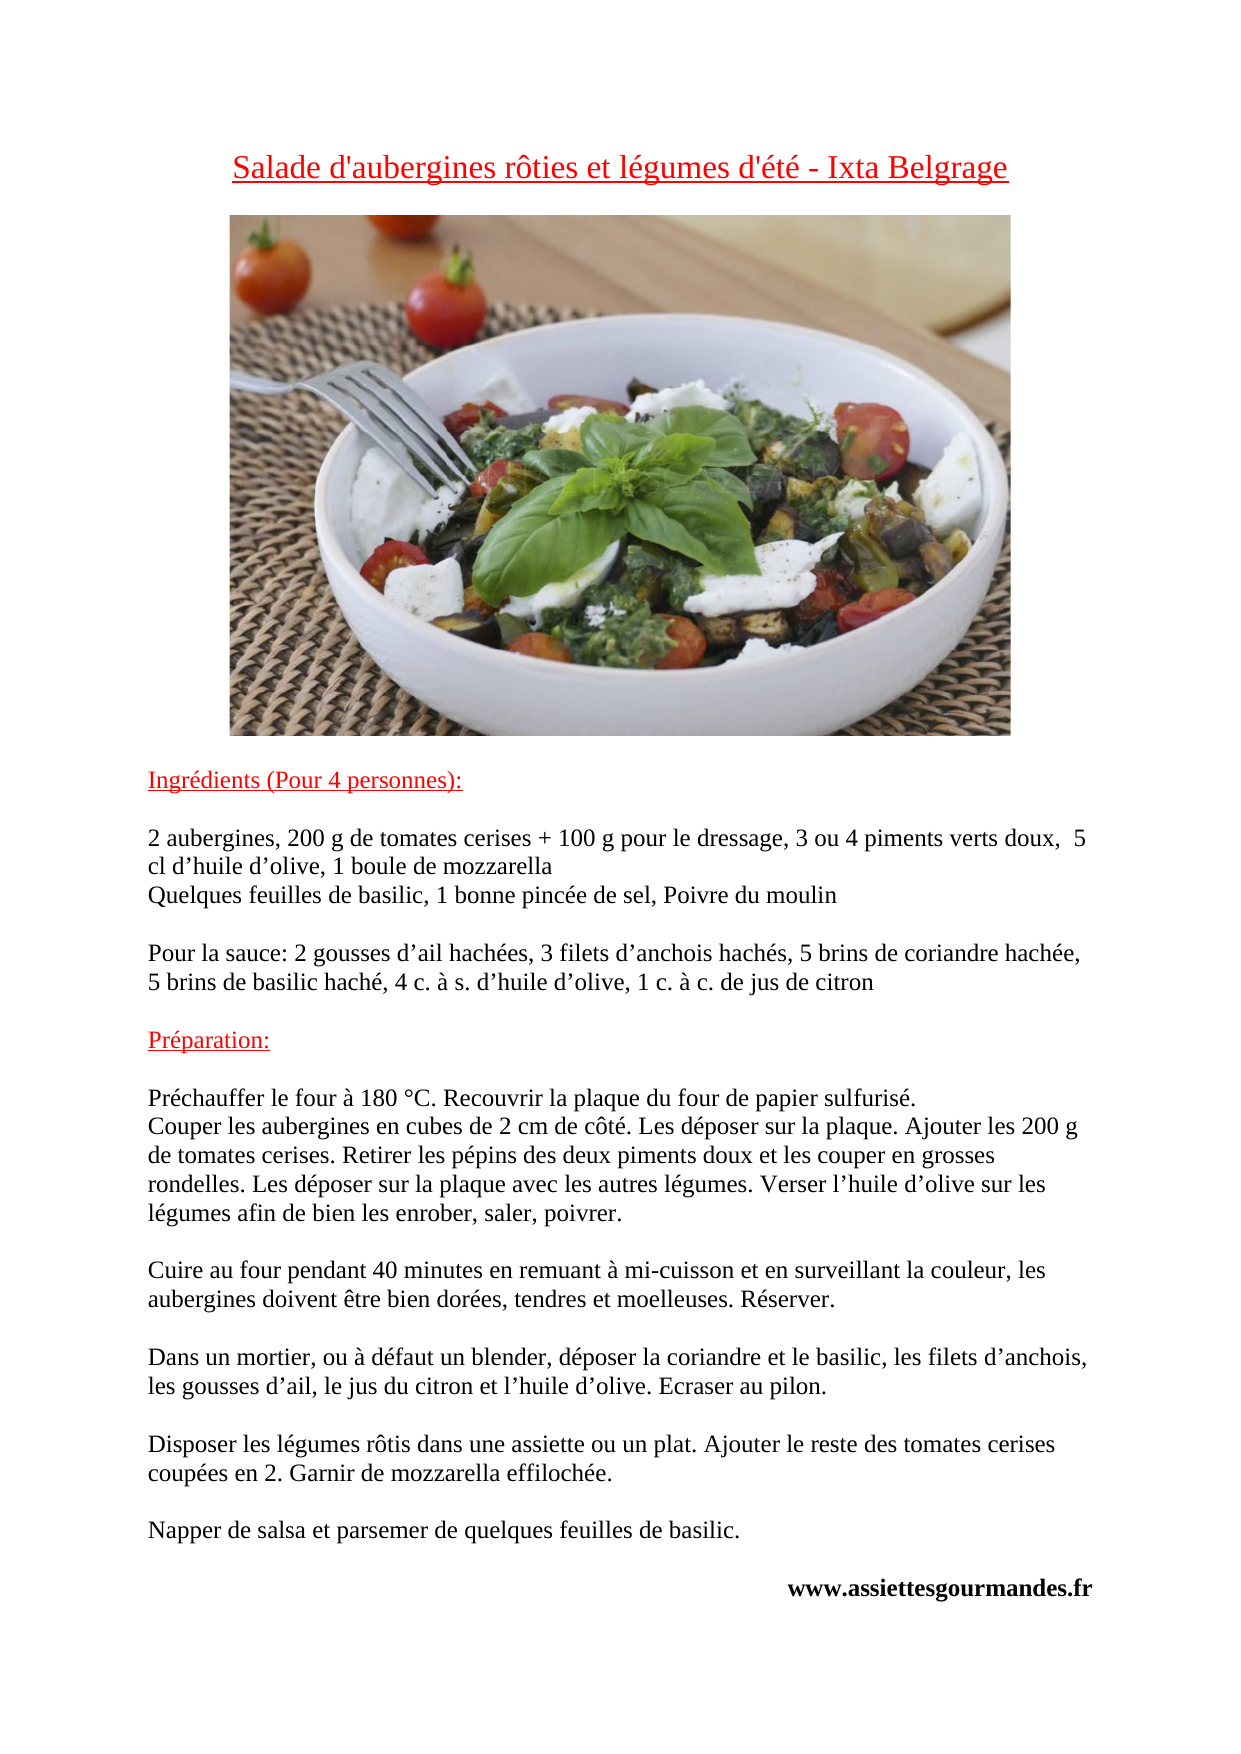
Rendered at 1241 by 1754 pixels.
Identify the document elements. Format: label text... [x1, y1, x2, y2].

text Disposer les légumes rôtis dans une assiette ou un plat. Ajouter le reste des tomates cerises coupées en 2. Garnir de mozzarella effilochée. [148, 1429, 1093, 1486]
text Cuire au four pendant 40 minutes en remuant à mi-cuisson et en surveillant la couleur, les aubergines doivent être bien dorées, tendres et moelleuses. Réserver. [148, 1256, 1093, 1313]
text Préparation: [148, 1025, 1093, 1053]
text Napper de salsa et parsemer de quelques feuilles de basilic. [148, 1516, 1093, 1544]
picture [229, 215, 1011, 736]
text Ingrédients (Pour 4 personnes): [148, 765, 1093, 793]
text Dans un mortier, ou à défaut un blender, déposer la coriandre et le basilic, les filets d’anchois, les gousses d’ail, le jus du citron et l’huile d’olive. Ecraser au pilon. [148, 1342, 1093, 1400]
text www.assiettesgourmandes.fr [148, 1573, 1093, 1602]
text Salade d'aubergines rôties et légumes d'été - Ixta Belgrage [148, 148, 1093, 186]
text Préchauffer le four à 180 °C. Recouvrir la plaque du four de papier sulfurisé. Couper les aubergines en cubes de 2 cm de côté. Les déposer sur la plaque. Ajouter les 200 g de tomates cerises. Retirer les pépins des deux piments doux et les couper en grosses rondelles. Les déposer sur la plaque avec les autres légumes. Verser l’huile d’olive sur les légumes afin de bien les enrober, saler, poivrer. [148, 1083, 1093, 1226]
text Pour la sauce: 2 gousses d’ail hachées, 3 filets d’anchois hachés, 5 brins de coriandre hachée, 5 brins de basilic haché, 4 c. à s. d’huile d’olive, 1 c. à c. de jus de citron [148, 938, 1093, 996]
text 2 aubergines, 200 g de tomates cerises + 100 g pour le dressage, 3 ou 4 piments verts doux, 5 cl d’huile d’olive, 1 boule de mozzarella Quelques feuilles de basilic, 1 bonne pincée de sel, Poivre du moulin [148, 823, 1093, 909]
